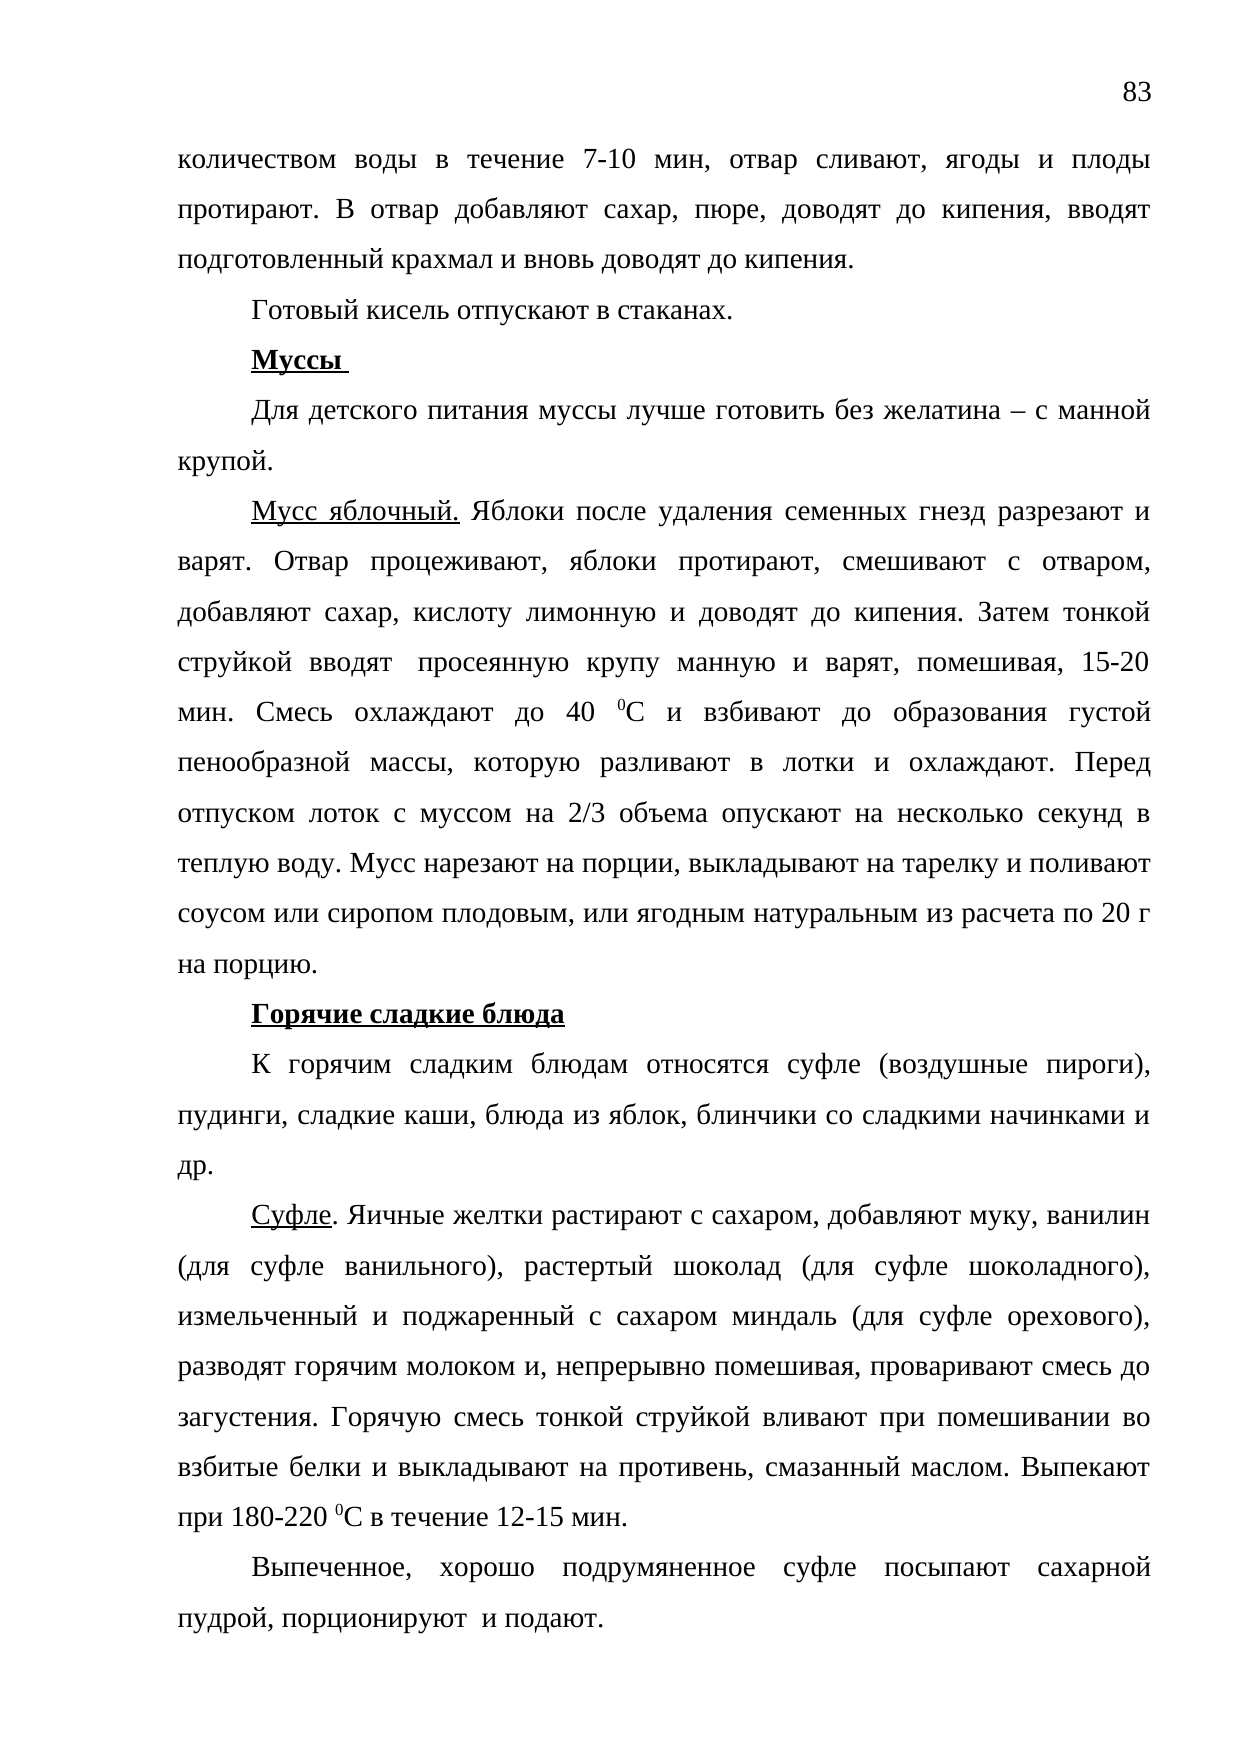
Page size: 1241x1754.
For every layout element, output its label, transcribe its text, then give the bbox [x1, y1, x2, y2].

text Горячие сладкие блюда [177, 996, 1152, 1030]
text Выпеченное, хорошо подрумяненное суфле посыпают сахарной пудрой, порционируют и подают. [177, 1549, 1152, 1633]
text Муссы [177, 342, 1152, 376]
text Мусс яблочный. Яблоки после удаления семенных гнезд разрезают и варят. Отвар процеживают, яблоки протирают, смешивают с отваром, добавляют сахар, кислоту лимонную и доводят до кипения. Затем тонкой струйкой вводят просеянную крупу манную и варят, помешивая, 15-20 мин. Смесь охлаждают до 40 0С и взбивают до образования густой пенообразной массы, которую разливают в лотки и охлаждают. Перед отпуском лоток с муссом на 2/3 объема опускают на несколько секунд в теплую воду. Мусс нарезают на порции, выкладывают на тарелку и поливают соусом или сиропом плодовым, или ягодным натуральным из расчета по на порцию. [177, 493, 1152, 979]
text Суфле. Яичные желтки растирают с сахаром, добавляют муку, ванилин (для суфле ванильного), растертый шоколад (для суфле шоколадного), измельченный и поджаренный с сахаром миндаль (для суфле орехового), разводят горячим молоком и, непрерывно помешивая, проваривают смесь до загустения. Горячую смесь тонкой струйкой вливают при помешивании во взбитые белки и выкладывают на противень, смазанный маслом. Выпекают при 180-220 0С в течение 12-15 мин. [177, 1197, 1152, 1533]
text Готовый кисель отпускают в стаканах. [177, 292, 1152, 325]
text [177, 141, 1152, 275]
text К горячим сладким блюдам относятся суфле (воздушные пироги), пудинги, сладкие каши, блюда из яблок, блинчики со сладкими начинками и др. [177, 1046, 1152, 1181]
text Для детского питания муссы лучше готовить без желатина – с манной крупой. [177, 392, 1152, 476]
